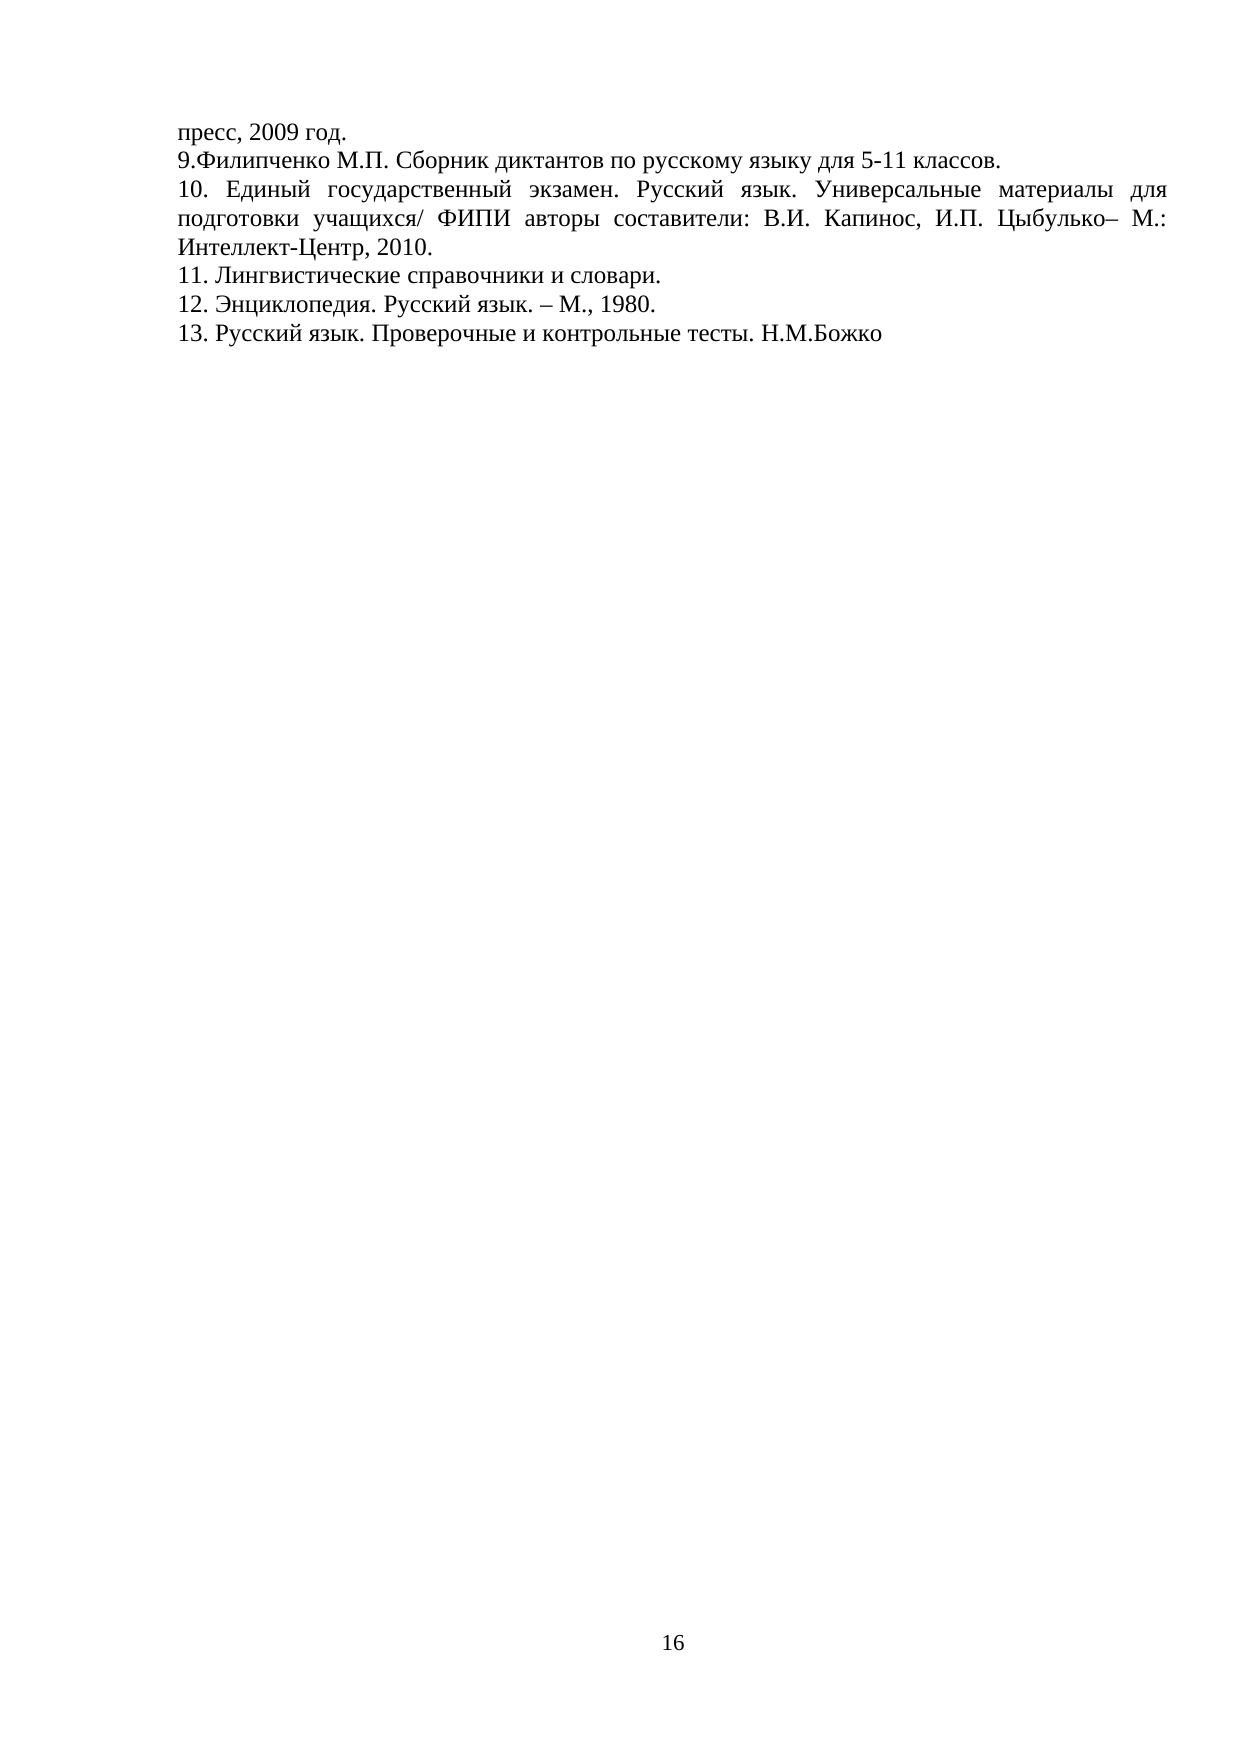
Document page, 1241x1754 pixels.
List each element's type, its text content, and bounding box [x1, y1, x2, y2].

list Энциклопедия. Русский язык. – М., 1980. [177, 289, 1240, 318]
list Лингвистические справочники и словари. [177, 260, 1240, 289]
list Единый государственный экзамен. Русский язык. Универсальные материалы для подготовки учащихся/ ФИПИ авторы составители: В.И. Капинос, И.П. Цыбулько– М.: Интеллект-Центр, 2010. [177, 174, 1167, 260]
list Русский язык. Проверочные и контрольные тесты. Н.М.Божко [177, 318, 1240, 347]
list Филипченко М.П. Сборник диктантов по русскому языку для 5-11 классов. [177, 145, 1240, 174]
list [177, 117, 1167, 145]
